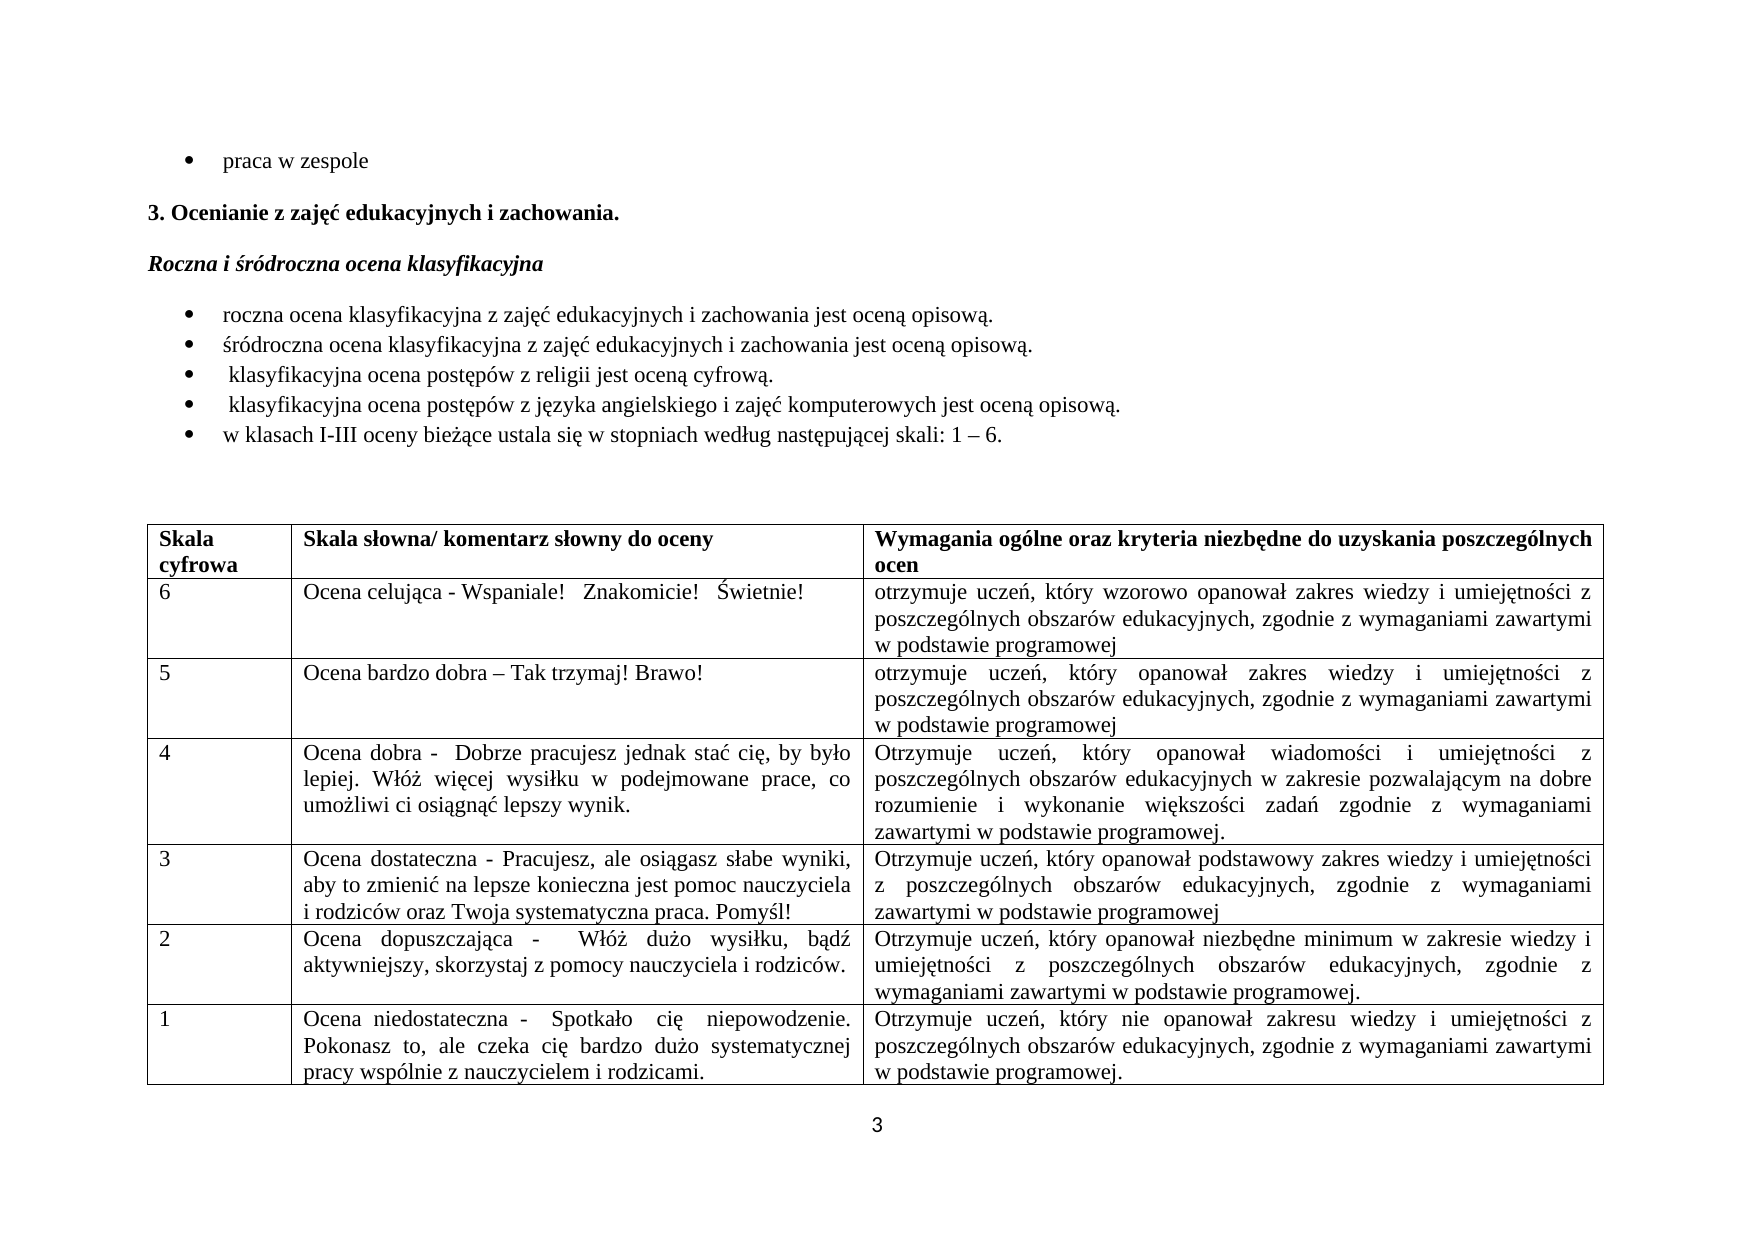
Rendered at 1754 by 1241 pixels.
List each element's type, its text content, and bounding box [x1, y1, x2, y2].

list w klasach I-III oceny bieżące ustala się w stopniach według następującej skali: 1 – 6. [185, 422, 1606, 448]
table_cell Otrzymuje uczeń, który opanował niezbędne minimum w zakresie wiedzy i umiejętności z poszczególnych obszarów edukacyjnych, zgodnie z wymaganiami zawartymi w podstawie programowej. [864, 925, 1603, 1004]
table_header Skala słowna/ komentarz słowny do oceny [292, 525, 863, 577]
list klasyfikacyjna ocena postępów z języka angielskiego i zajęć komputerowych jest oceną opisową. [185, 391, 1606, 418]
table_cell 2 [148, 925, 291, 1004]
list klasyfikacyjna ocena postępów z religii jest oceną cyfrową. [185, 361, 1606, 387]
table_cell 3 [148, 845, 291, 924]
table_cell 6 [148, 579, 291, 657]
table_cell 1 [148, 1005, 291, 1084]
text Roczna i śródroczna ocena klasyfikacyjna [148, 250, 1606, 276]
table_cell otrzymuje uczeń, który opanował zakres wiedzy i umiejętności z poszczególnych obszarów edukacyjnych, zgodnie z wymaganiami zawartymi w podstawie programowej [864, 659, 1603, 738]
table_cell Ocena bardzo dobra – Tak trzymaj! Brawo! [292, 659, 863, 738]
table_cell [864, 1005, 1603, 1084]
table_cell otrzymuje uczeń, który wzorowo opanował zakres wiedzy i umiejętności z poszczególnych obszarów edukacyjnych, zgodnie z wymaganiami zawartymi w podstawie programowej [864, 579, 1603, 657]
table_cell Ocena dostateczna - Pracujesz, ale osiągasz słabe wyniki, aby to zmienić na lepsze konieczna jest pomoc nauczyciela i rodziców oraz Twoja systematyczna praca. Pomyśl! [292, 845, 863, 924]
list roczna ocena klasyfikacyjna z zajęć edukacyjnych i zachowania jest oceną opisową. [185, 301, 1606, 327]
list praca w zespole [185, 148, 1606, 174]
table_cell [292, 1005, 863, 1084]
table_cell Ocena dobra - Dobrze pracujesz jednak stać cię, by było lepiej. Włóż więcej wysiłku w podejmowane prace, co umożliwi ci osiągnąć lepszy wynik. [292, 739, 863, 844]
table_cell Ocena dopuszczająca - Włóż dużo wysiłku, bądź aktywniejszy, skorzystaj z pomocy nauczyciela i rodziców. [292, 925, 863, 1004]
table_header Wymagania ogólne oraz kryteria niezbędne do uzyskania poszczególnych ocen [864, 525, 1603, 577]
table_cell Otrzymuje uczeń, który opanował podstawowy zakres wiedzy i umiejętności z poszczególnych obszarów edukacyjnych, zgodnie z wymaganiami zawartymi w podstawie programowej [864, 845, 1603, 924]
table_cell 5 [148, 659, 291, 738]
table_cell 4 [148, 739, 291, 844]
table_header Skala cyfrowa [148, 525, 291, 577]
text 3. Ocenianie z zajęć edukacyjnych i zachowania. [148, 199, 1606, 225]
list śródroczna ocena klasyfikacyjna z zajęć edukacyjnych i zachowania jest oceną opisową. [185, 331, 1606, 357]
table_cell Ocena celująca - Wspaniale! Znakomicie! Świetnie! [292, 579, 863, 657]
table_cell Otrzymuje uczeń, który opanował wiadomości i umiejętności z poszczególnych obszarów edukacyjnych w zakresie pozwalającym na dobre rozumienie i wykonanie większości zadań zgodnie z wymaganiami zawartymi w podstawie programowej. [864, 739, 1603, 844]
